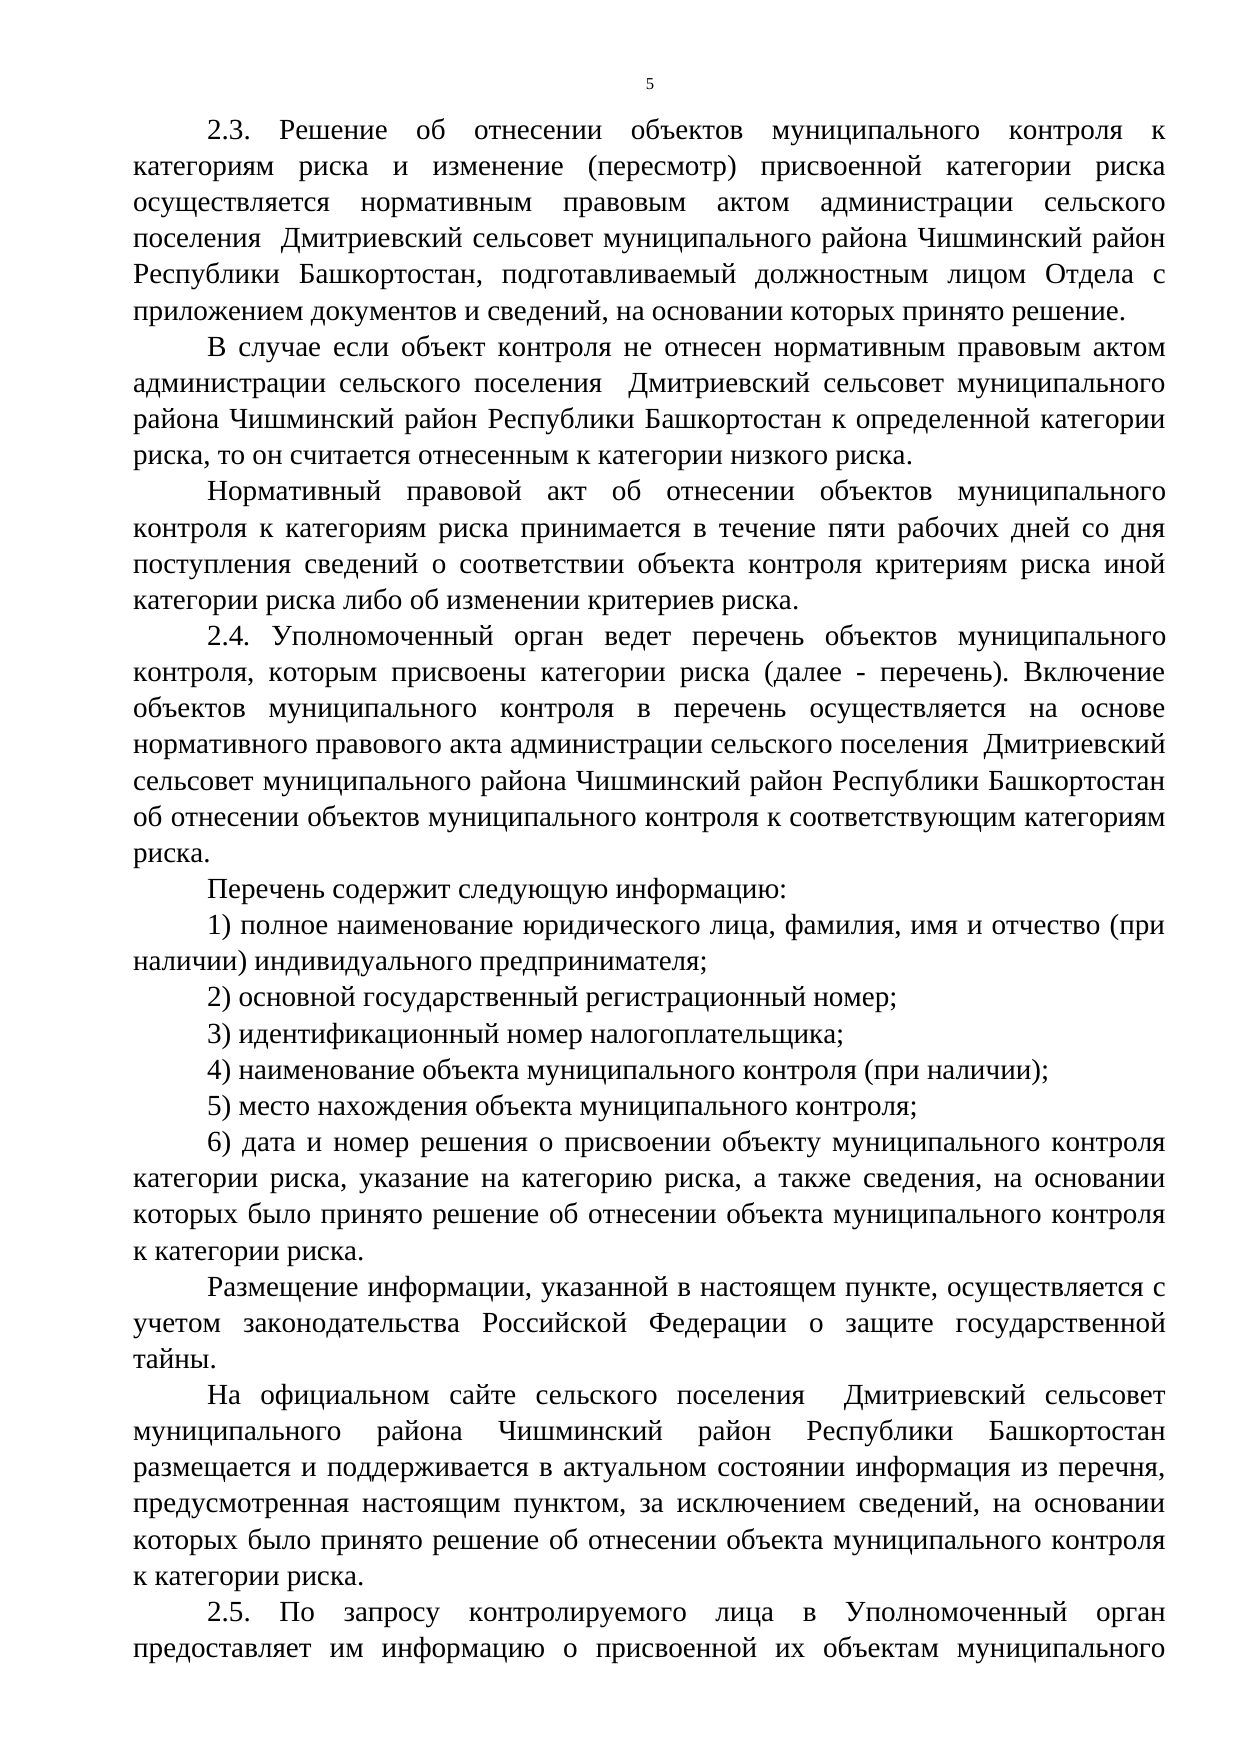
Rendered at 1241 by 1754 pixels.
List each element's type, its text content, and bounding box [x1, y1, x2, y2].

text Размещение информации, указанной в настоящем пункте, осуществляется с учетом законодательства Российской Федерации о защите государственной тайны. [133, 1269, 1167, 1374]
text 4) наименование объекта муниципального контроля (при наличии); [133, 1052, 1167, 1085]
text Нормативный правовой акт об отнесении объектов муниципального контроля к категориям риска принимается в течение пяти рабочих дней со дня поступления сведений о соответствии объекта контроля критериям риска иной категории риска либо об изменении критериев риска. [133, 473, 1167, 616]
text 2.4. Уполномоченный орган ведет перечень объектов муниципального контроля, которым присвоены категории риска (далее - перечень). Включение объектов муниципального контроля в перечень осуществляется на основе нормативного правового акта администрации сельского поселения Дмитриевский сельсовет муниципального района Чишминский район Республики Башкортостан об отнесении объектов муниципального контроля к соответствующим категориям риска. [133, 618, 1167, 868]
text 1) полное наименование юридического лица, фамилия, имя и отчество (при наличии) индивидуального предпринимателя; [133, 907, 1167, 977]
text В случае если объект контроля не отнесен нормативным правовым актом администрации сельского поселения Дмитриевский сельсовет муниципального района Чишминский район Республики Башкортостан к определенной категории риска, то он считается отнесенным к категории низкого риска. [133, 329, 1167, 471]
text Перечень содержит следующую информацию: [133, 871, 1167, 905]
text 5) место нахождения объекта муниципального контроля; [133, 1088, 1167, 1122]
text 3) идентификационный номер налогоплательщика; [133, 1016, 1167, 1049]
text 2.3. Решение об отнесении объектов муниципального контроля к категориям риска и изменение (пересмотр) присвоенной категории риска осуществляется нормативным правовым актом администрации сельского поселения Дмитриевский сельсовет муниципального района Чишминский район Республики Башкортостан, подготавливаемый должностным лицом Отдела с приложением документов и сведений, на основании которых принято решение. [133, 112, 1167, 326]
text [133, 1594, 1167, 1664]
text 2) основной государственный регистрационный номер; [133, 979, 1167, 1013]
text 6) дата и номер решения о присвоении объекту муниципального контроля категории риска, указание на категорию риска, а также сведения, на основании которых было принято решение об отнесении объекта муниципального контроля к категории риска. [133, 1124, 1167, 1266]
text На официальном сайте сельского поселения Дмитриевский сельсовет муниципального района Чишминский район Республики Башкортостан размещается и поддерживается в актуальном состоянии информация из перечня, предусмотренная настоящим пунктом, за исключением сведений, на основании которых было принято решение об отнесении объекта муниципального контроля к категории риска. [133, 1377, 1167, 1591]
